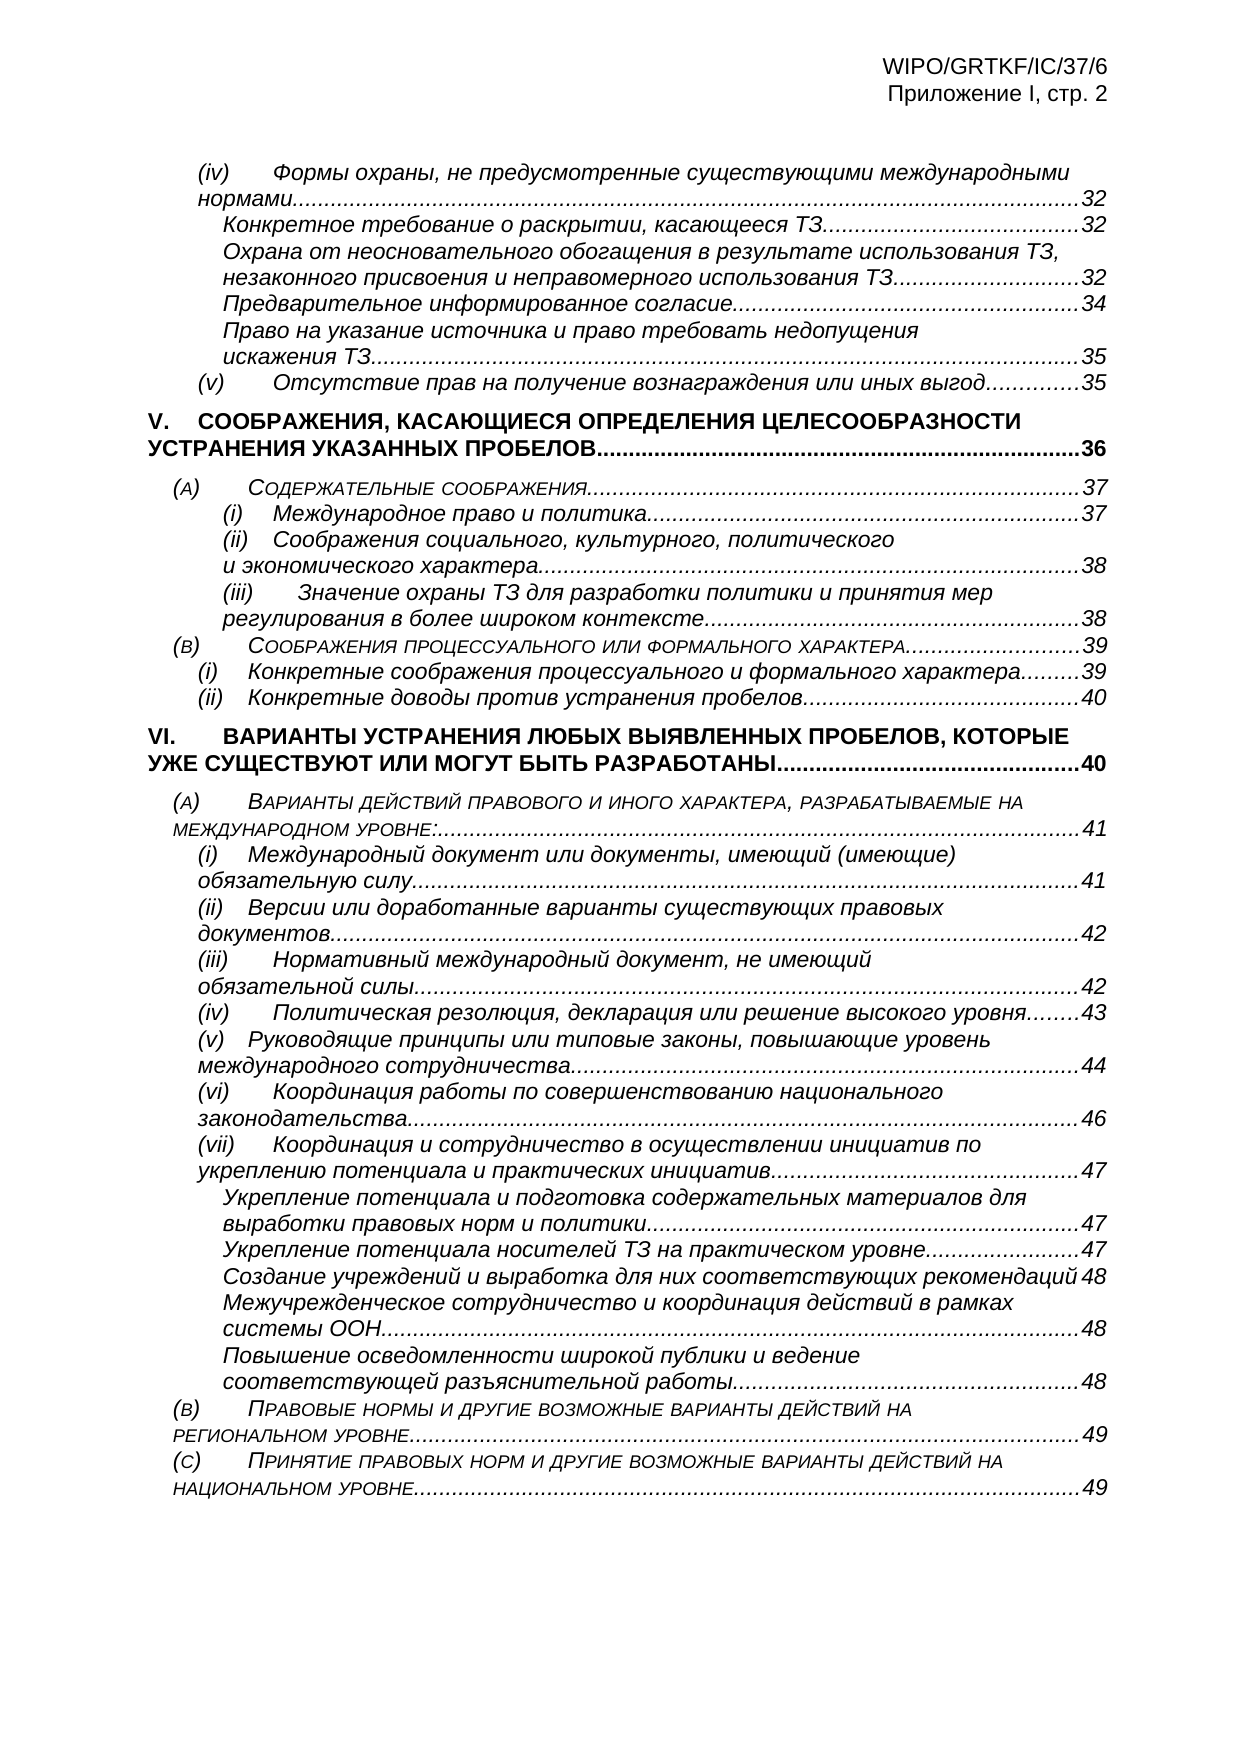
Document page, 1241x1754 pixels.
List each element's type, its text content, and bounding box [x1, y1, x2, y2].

text (vii) Координация и сотрудничество в осуществлении инициатив по укреплению потенциала и практических инициатив 47 [198, 1131, 1107, 1184]
text Право на указание источника и право требовать недопущения искажения ТЗ 35 [223, 317, 1107, 369]
text (b) Правовые нормы и другие возможные варианты действий на региональном уровне 49 [173, 1394, 1107, 1447]
text (b) Соображения процессуального или формального характера 39 [173, 632, 1107, 658]
text VI. варианты устранения любых выявленных пробелов, которые уже существуют или могут быть разработаны 40 [148, 723, 1107, 776]
text (iii) Значение охраны ТЗ для разработки политики и принятия мер регулирования в более широком контексте. 38 [223, 579, 1107, 632]
text Повышение осведомленности широкой публики и ведение соответствующей разъяснительной работы 48 [223, 1342, 1107, 1394]
text Укрепление потенциала и подготовка содержательных материалов для выработки правовых норм и политики 47 [223, 1184, 1107, 1236]
text (i) Конкретные соображения процессуального и формального характера 39 [198, 658, 1107, 684]
text Конкретное требование о раскрытии, касающееся ТЗ 32 [223, 211, 1107, 238]
text (v) Руководящие принципы или типовые законы, повышающие уровень международного сотрудничества 44 [198, 1026, 1107, 1078]
text (a) Содержательные соображения 37 [173, 473, 1107, 500]
text Межучрежденческое сотрудничество и координация действий в рамках системы ООН 48 [223, 1289, 1107, 1342]
text (ii) Версии или доработанные варианты существующих правовых документов 42 [198, 894, 1107, 946]
text (iv) Формы охраны, не предусмотренные существующими международными нормами 32 [198, 158, 1107, 211]
text Предварительное информированное согласие 34 [223, 290, 1107, 317]
text (vi) Координация работы по совершенствованию национального законодательства 46 [198, 1078, 1107, 1131]
text (v) Отсутствие прав на получение вознаграждения или иных выгод 35 [198, 369, 1107, 396]
text (c) Принятие правовых норм и другие возможные варианты действий на национальном уровне 49 [173, 1447, 1107, 1500]
text (a) Варианты действий правового и иного характера, разрабатываемые на международном уровне: 41 [173, 788, 1107, 841]
text (i) Международное право и политика 37 [223, 500, 1107, 526]
text Создание учреждений и выработка для них соответствующих рекомендаций 48 [223, 1263, 1107, 1289]
text (iv) Политическая резолюция, декларация или решение высокого уровня 43 [198, 999, 1107, 1026]
text (i) Международный документ или документы, имеющий (имеющие) обязательную силу 41 [198, 841, 1107, 894]
text Охрана от неосновательного обогащения в результате использования ТЗ, незаконного присвоения и неправомерного использования ТЗ 32 [223, 238, 1107, 290]
text (ii) Соображения социального, культурного, политического и экономического характера 38 [223, 526, 1107, 579]
text (ii) Конкретные доводы против устранения пробелов 40 [198, 684, 1107, 711]
text (iii) Нормативный международный документ, не имеющий обязательной силы 42 [198, 946, 1107, 999]
text V. СООБРАЖЕНИЯ, КАСАЮЩИЕСЯ ОПРЕДЕЛЕНИЯ целесообразности УСТРАНения указанных ПРОБЕЛов 36 [148, 408, 1107, 461]
text Укрепление потенциала носителей ТЗ на практическом уровне 47 [223, 1236, 1107, 1263]
